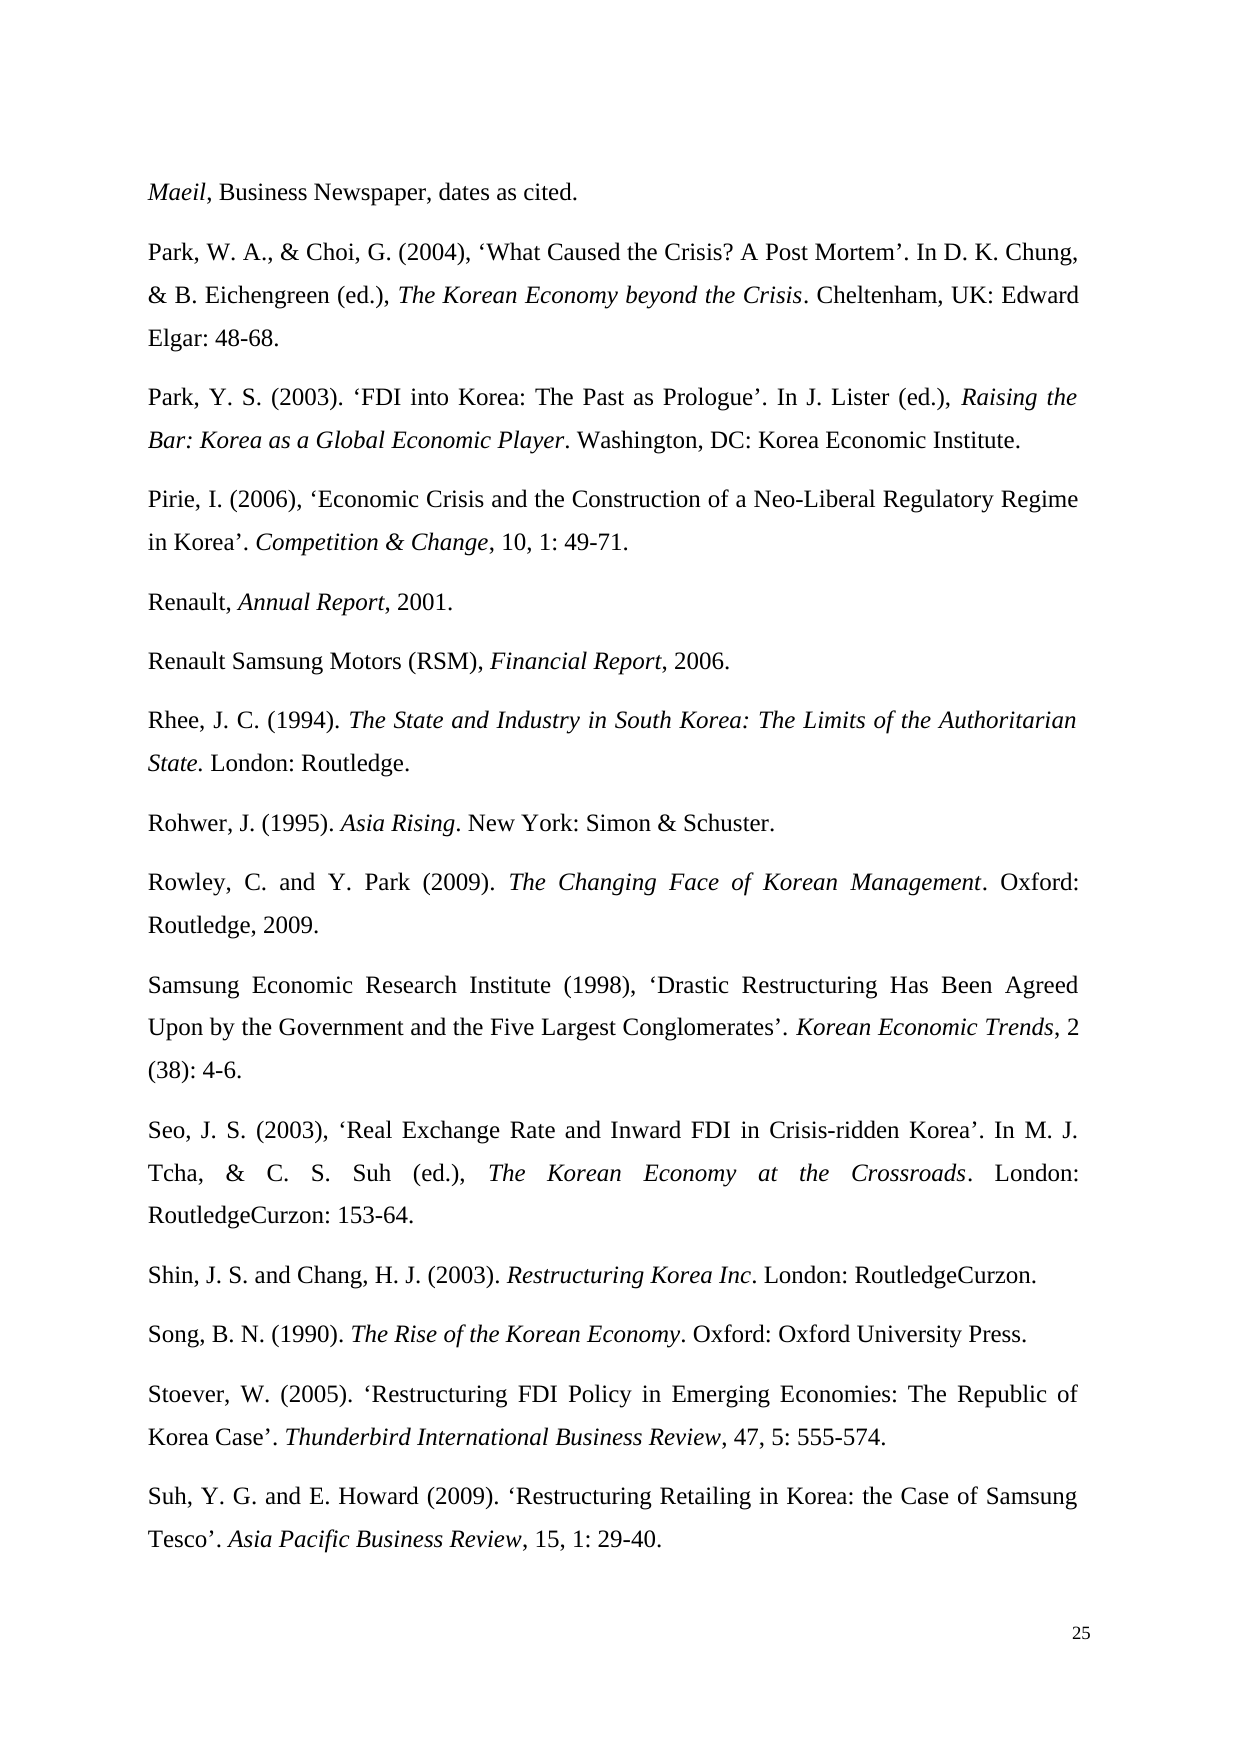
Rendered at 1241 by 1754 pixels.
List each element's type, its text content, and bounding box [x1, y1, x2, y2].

text Renault Samsung Motors (RSM), Financial Report, 2006. [148, 646, 1079, 675]
text Song, B. N. (1990). The Rise of the Korean Economy. Oxford: Oxford University Press. [148, 1319, 1079, 1348]
text Suh, Y. G. and E. Howard (2009). ‘Restructuring Retailing in Korea: the Case of Samsung Tesco’. Asia Pacific Business Review, 15, 1: 29-40. [148, 1481, 1079, 1553]
text Rowley, C. and Y. Park (2009). The Changing Face of Korean Management. Oxford: Routledge, 2009. [148, 867, 1079, 939]
text Park, W. A., & Choi, G. (2004), ‘What Caused the Crisis? A Post Mortem’. In D. K. Chung, & B. Eichengreen (ed.), The Korean Economy beyond the Crisis. Cheltenham, UK: Edward Elgar: 48-68. [148, 237, 1079, 351]
text Shin, J. S. and Chang, H. J. (2003). Restructuring Korea Inc. London: RoutledgeCurzon. [148, 1260, 1079, 1289]
text Stoever, W. (2005). ‘Restructuring FDI Policy in Emerging Economies: The Republic of Korea Case’. Thunderbird International Business Review, 47, 5: 555-574. [148, 1379, 1079, 1450]
text Rohwer, J. (1995). Asia Rising. New York: Simon & Schuster. [148, 808, 1079, 837]
text Renault, Annual Report, 2001. [148, 587, 1079, 615]
text Samsung Economic Research Institute (1998), ‘Drastic Restructuring Has Been Agreed Upon by the Government and the Five Largest Conglomerates’. Korean Economic Trends, 2 (38): 4-6. [148, 970, 1079, 1084]
text Rhee, J. C. (1994). The State and Industry in South Korea: The Limits of the Authoritarian State. London: Routledge. [148, 706, 1079, 777]
text Maeil, Business Newspaper, dates as cited. [148, 177, 1079, 206]
text Pirie, I. (2006), ‘Economic Crisis and the Construction of a Neo-Liberal Regulatory Regime in Korea’. Competition & Change, 10, 1: 49-71. [148, 484, 1079, 556]
text Park, Y. S. (2003). ‘FDI into Korea: The Past as Prologue’. In J. Lister (ed.), Raising the Bar: Korea as a Global Economic Player. Washington, DC: Korea Economic Institute. [148, 382, 1079, 454]
text Seo, J. S. (2003), ‘Real Exchange Rate and Inward FDI in Crisis-ridden Korea’. In M. J. Tcha, & C. S. Suh (ed.), The Korean Economy at the Crossroads. London: RoutledgeCurzon: 153-64. [148, 1115, 1079, 1229]
